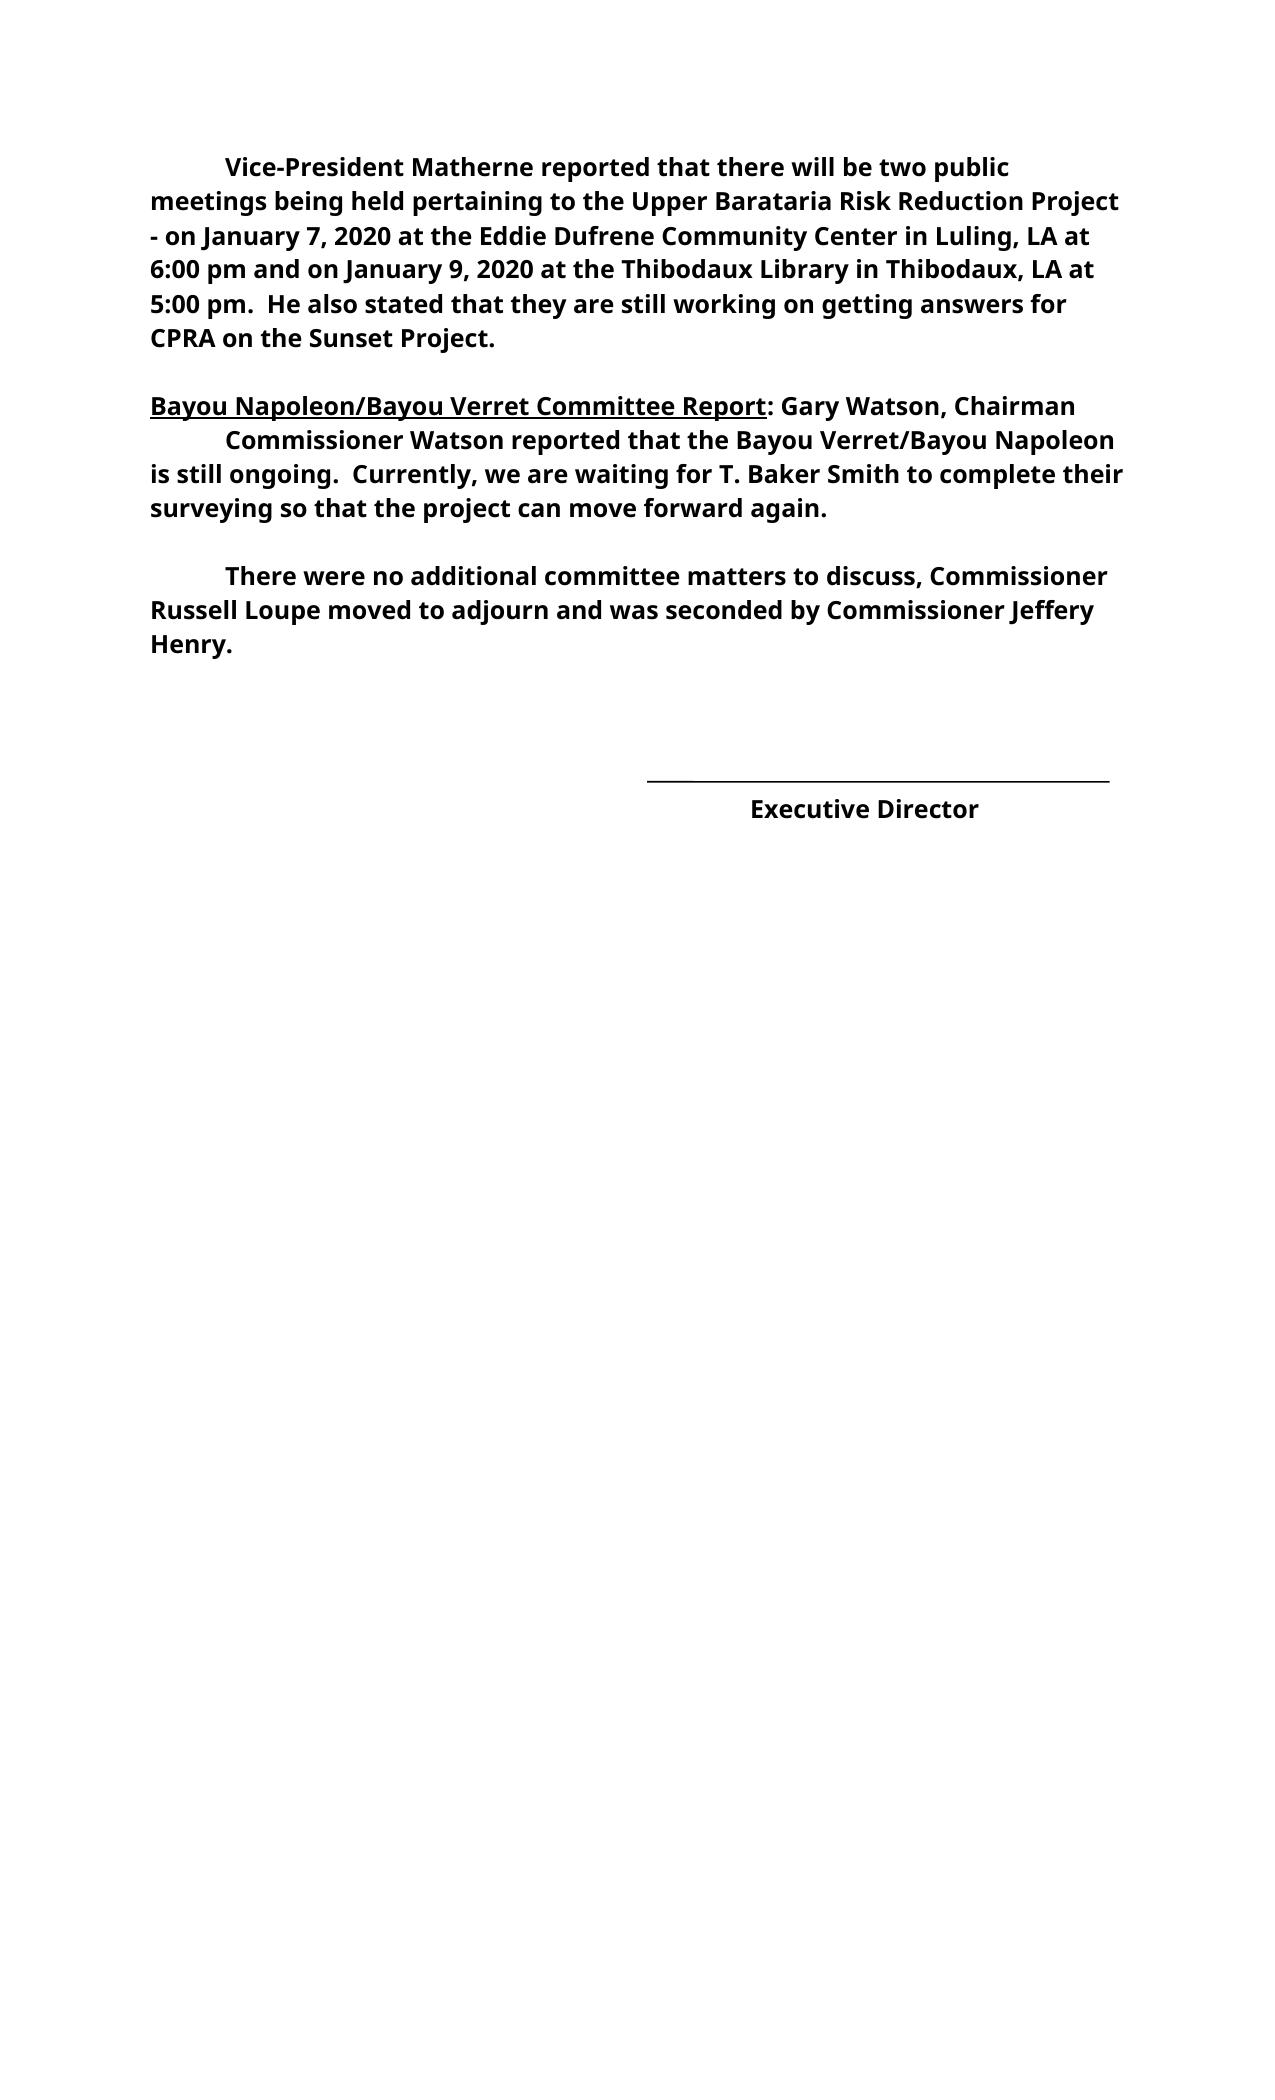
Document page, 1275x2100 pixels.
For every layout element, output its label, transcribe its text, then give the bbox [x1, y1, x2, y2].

text Commissioner Watson reported that the Bayou Verret/Bayou Napoleon is still ongoing. Currently, we are waiting for T. Baker Smith to complete their surveying so that the project can move forward again. [150, 422, 1125, 525]
text Bayou Napoleon/Bayou Verret Committee Report: Gary Watson, Chairman [150, 388, 1125, 422]
text There were no additional committee matters to discuss, Commissioner Russell Loupe moved to adjourn and was seconded by Commissioner Jeffery Henry. [150, 559, 1125, 661]
text Vice-President Matherne reported that there will be two public meetings being held pertaining to the Upper Barataria Risk Reduction Project - on January 7, 2020 at the Eddie Dufrene Community Center in Luling, LA at 6:00 pm and on January 9, 2020 at the Thibodaux Library in Thibodaux, LA at 5:00 pm. He also stated that they are still working on getting answers for CPRA on the Sunset Project. [150, 150, 1125, 354]
text Executive Director [150, 792, 1125, 826]
